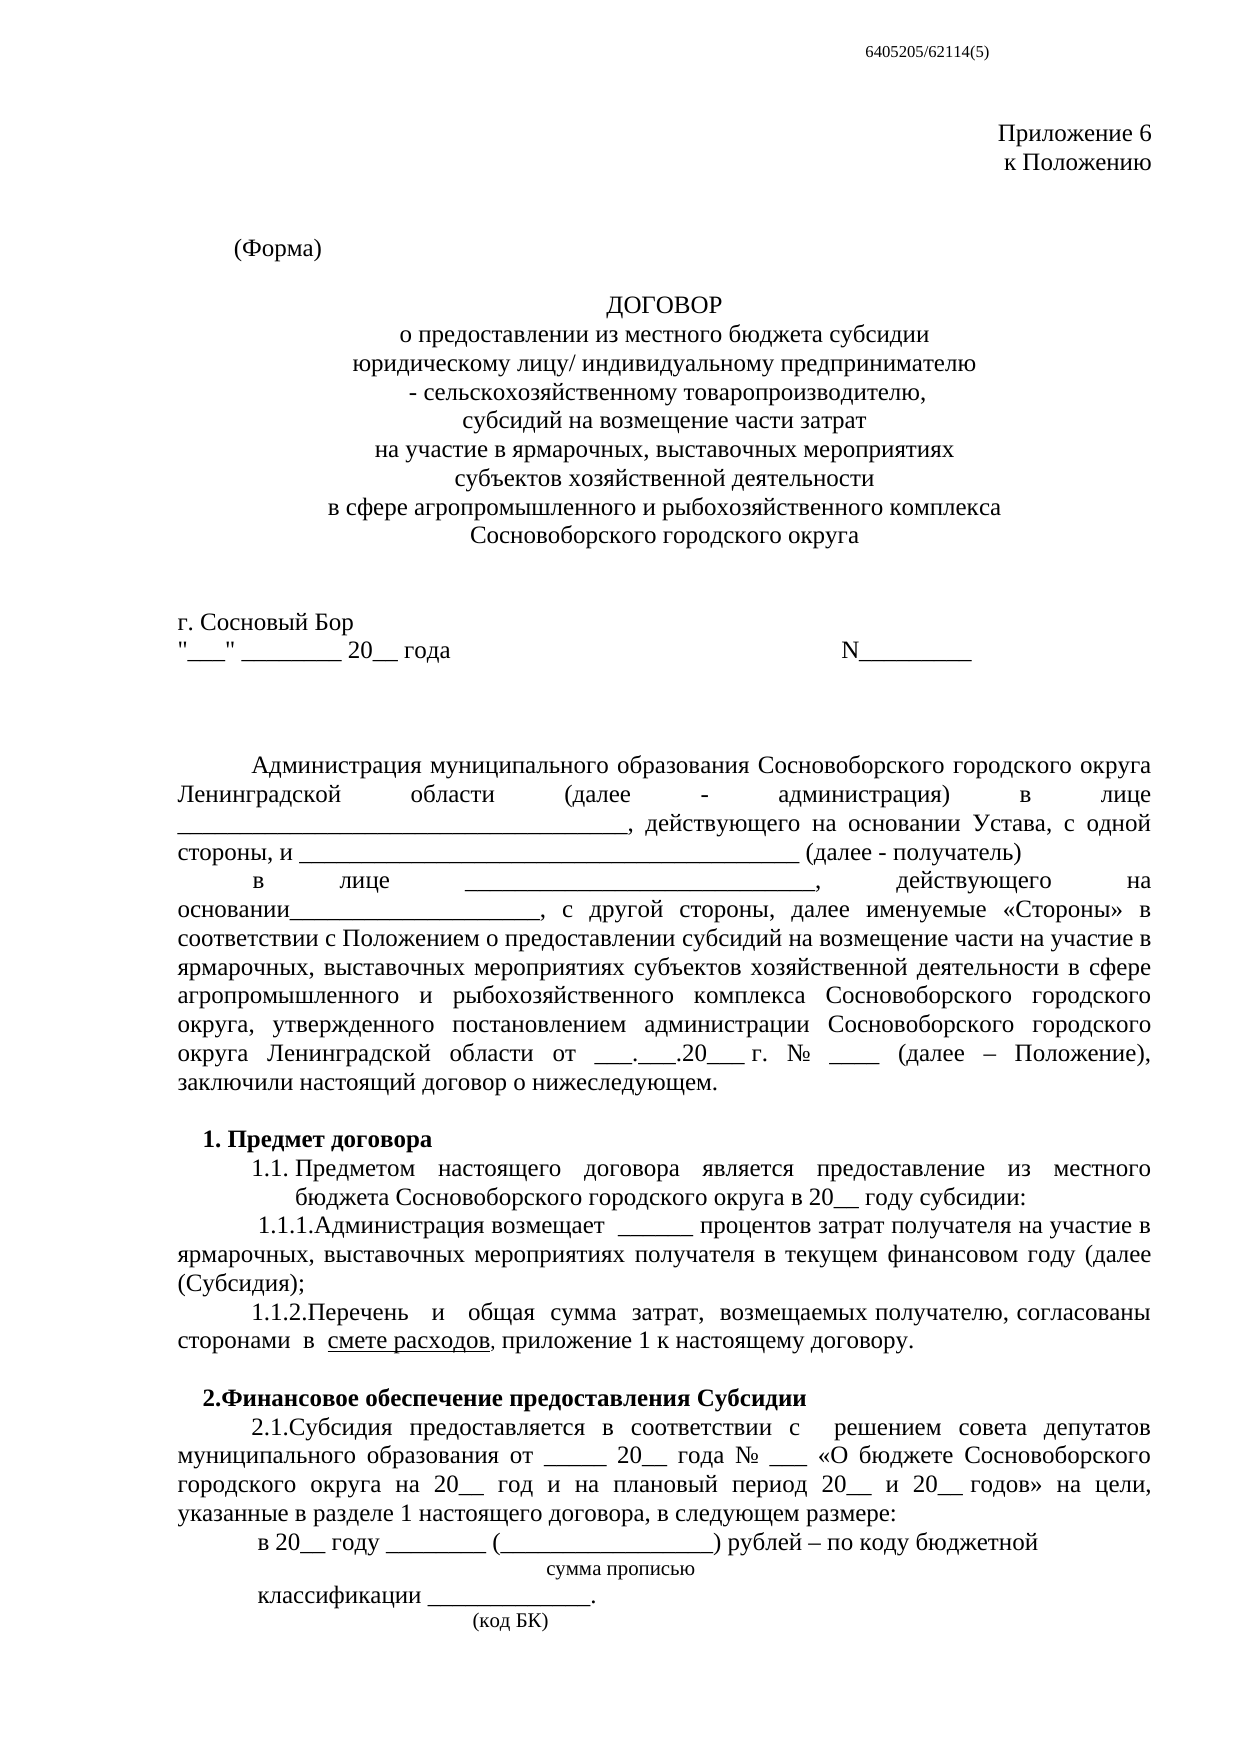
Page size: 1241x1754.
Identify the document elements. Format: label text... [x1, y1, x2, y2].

title Сосновоборского городского округа [177, 521, 1152, 549]
title субъектов хозяйственной деятельности [177, 463, 1152, 492]
title 2.Финансовое обеспечение предоставления Субсидии [177, 1383, 1152, 1412]
title 1.1.1.Администрация возмещает ______ процентов затрат получателя на участие в ярмарочных, выставочных мероприятиях получателя в текущем финансовом году (далее (Субсидия); [177, 1211, 1152, 1297]
title в сфере агропромышленного и рыбохозяйственного комплекса [177, 492, 1152, 521]
text в 20__ году ________ (_________________) рублей – по коду бюджетной [177, 1527, 1152, 1556]
text "___" ________ 20__ года N_________ [177, 636, 1152, 664]
text сумма прописью [472, 1556, 1152, 1580]
text (Форма) [177, 233, 1152, 262]
text Администрация муниципального образования Сосновоборского городского округа Ленинградской области (далее - администрация) в лице ____________________________________, действующего на основании Устава, с одной стороны, и ________________________________________ (далее - получатель) [177, 751, 1152, 866]
text 1. Предмет договора [177, 1124, 1152, 1153]
title на участие в ярмарочных, выставочных мероприятиях [177, 434, 1152, 463]
text 2.1.Субсидия предоставляется в соответствии с решением совета депутатов муниципального образования от _____ 20__ года № ___ «О бюджете Сосновоборского городского округа на 20__ год и на плановый период 20__ и 20__ годов» на цели, указанные в разделе 1 настоящего договора, в следующем размере: [177, 1412, 1152, 1527]
title юридическому лицу/ индивидуальному предпринимателю [177, 348, 1152, 377]
text 1.1.2.Перечень и общая сумма затрат, возмещаемых получателю, согласованы сторонами в смете расходов, приложение 1 к настоящему договору. [177, 1297, 1152, 1354]
text Приложение 6 [177, 118, 1152, 147]
title в лице ____________________________, действующего на основании____________________, с другой стороны, далее именуемые «Стороны» в соответствии с Положением о предоставлении субсидий на возмещение части на участие в ярмарочных, выставочных мероприятиях субъектов хозяйственной деятельности в сфере агропромышленного и рыбохозяйственного комплекса Сосновоборского городского округа, утвержденного постановлением администрации Сосновоборского городского округа Ленинградской области от ___.___.20___ г. № ____ (далее – Положение), заключили настоящий договор о нижеследующем. [177, 866, 1152, 1096]
title к Положению [177, 147, 1152, 176]
title о предоставлении из местного бюджета субсидии [177, 319, 1152, 348]
text г. Сосновый Бор [177, 607, 1152, 636]
title (код БК) [398, 1608, 1152, 1632]
text классификации _____________. [177, 1580, 1152, 1608]
text ДОГОВОР [177, 291, 1152, 319]
list Предметом настоящего договора является предоставление из местного бюджета Сосновоборского городского округа в 20__ году субсидии: [251, 1153, 1152, 1211]
title - сельскохозяйственному товаропроизводителю, [177, 377, 1152, 406]
title субсидий на возмещение части затрат [177, 406, 1152, 434]
